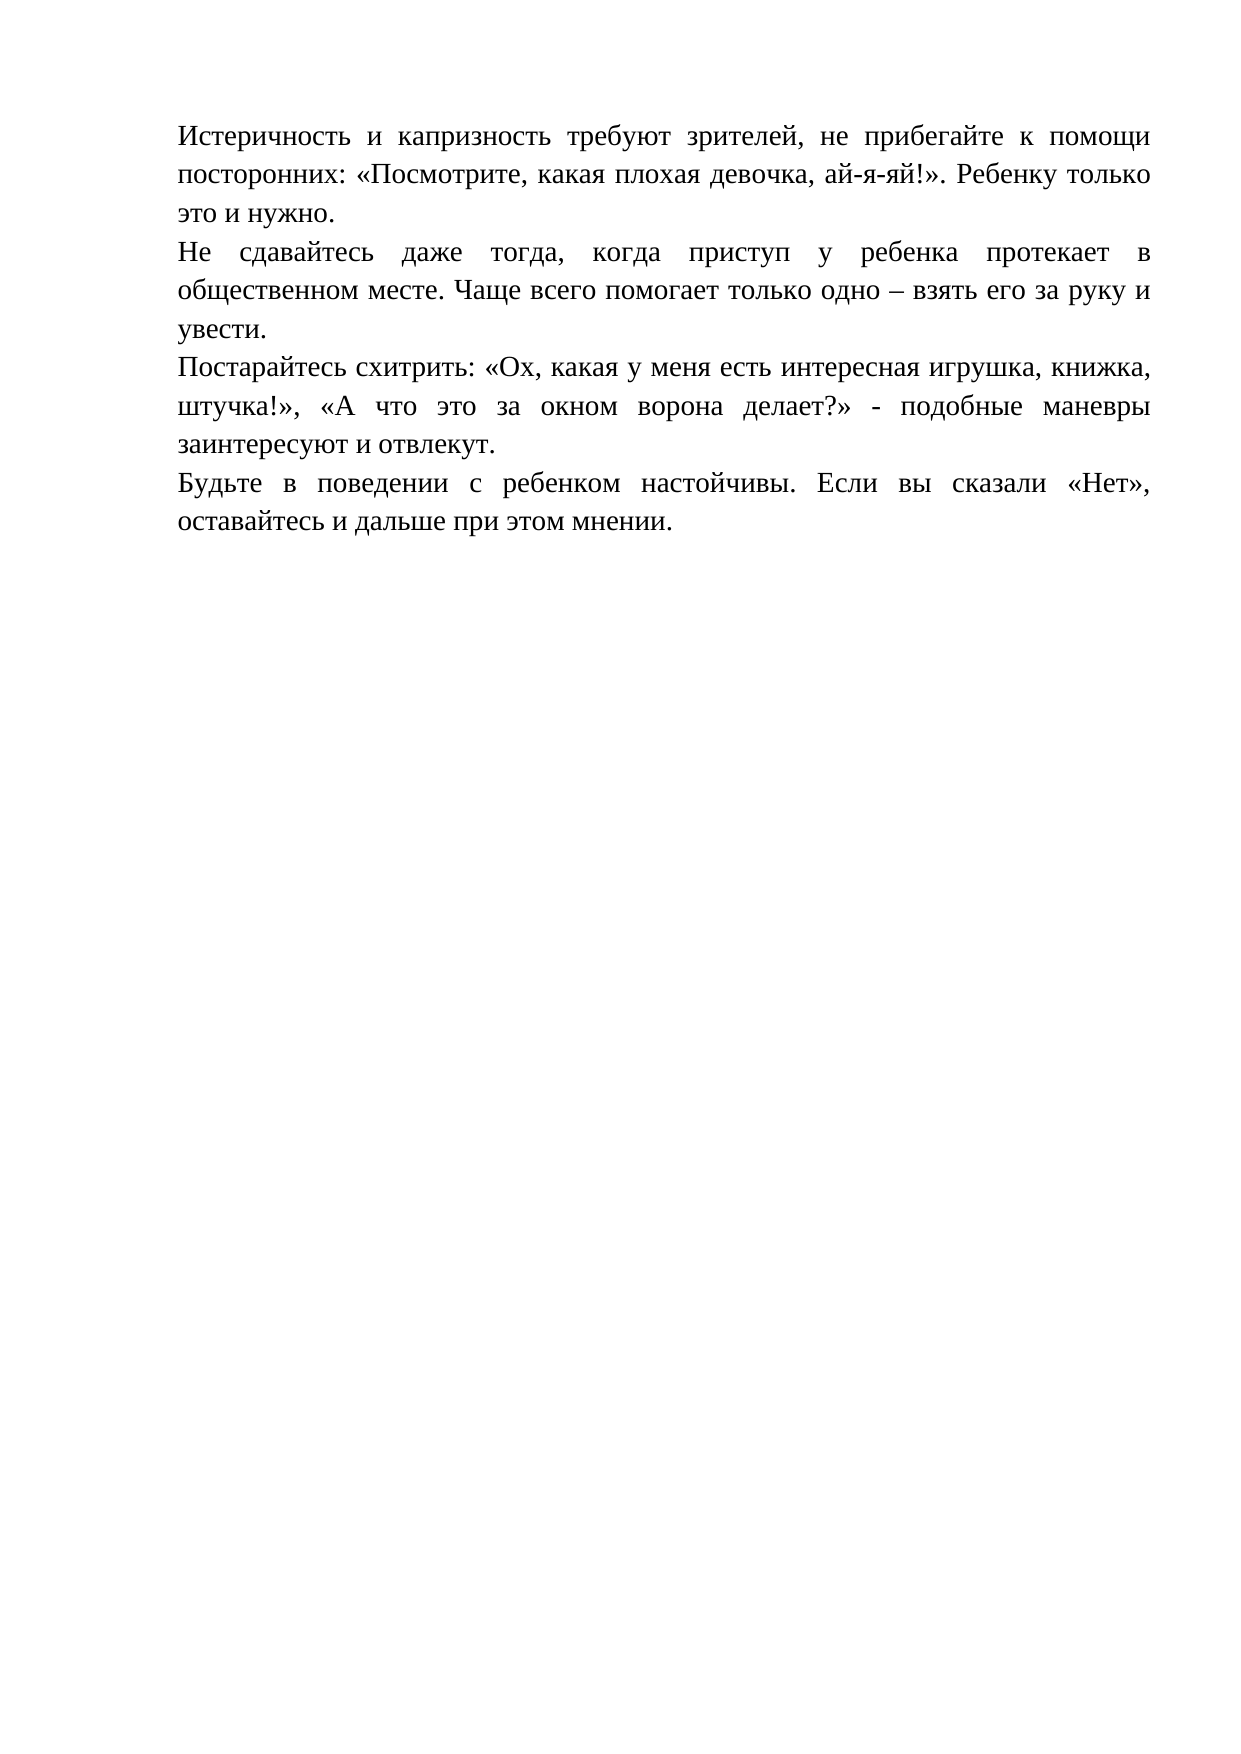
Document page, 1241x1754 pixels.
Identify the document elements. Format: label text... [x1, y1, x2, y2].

text Истеричность и капризность требуют зрителей, не прибегайте к помощи посторонних: «Посмотрите, какая плохая девочка, ай-я-яй!». Ребенку только это и нужно. [177, 118, 1152, 229]
text Будьте в поведении с ребенком настойчивы. Если вы сказали «Нет», оставайтесь и дальше при этом мнении. [177, 465, 1152, 537]
text Постарайтесь схитрить: «Ох, какая у меня есть интересная игрушка, книжка, штучка!», «А что это за окном ворона делает?» - подобные маневры заинтересуют и отвлекут. [177, 349, 1152, 460]
text Не сдавайтесь даже тогда, когда приступ у ребенка протекает в общественном месте. Чаще всего помогает только одно – взять его за руку и увести. [177, 234, 1152, 344]
